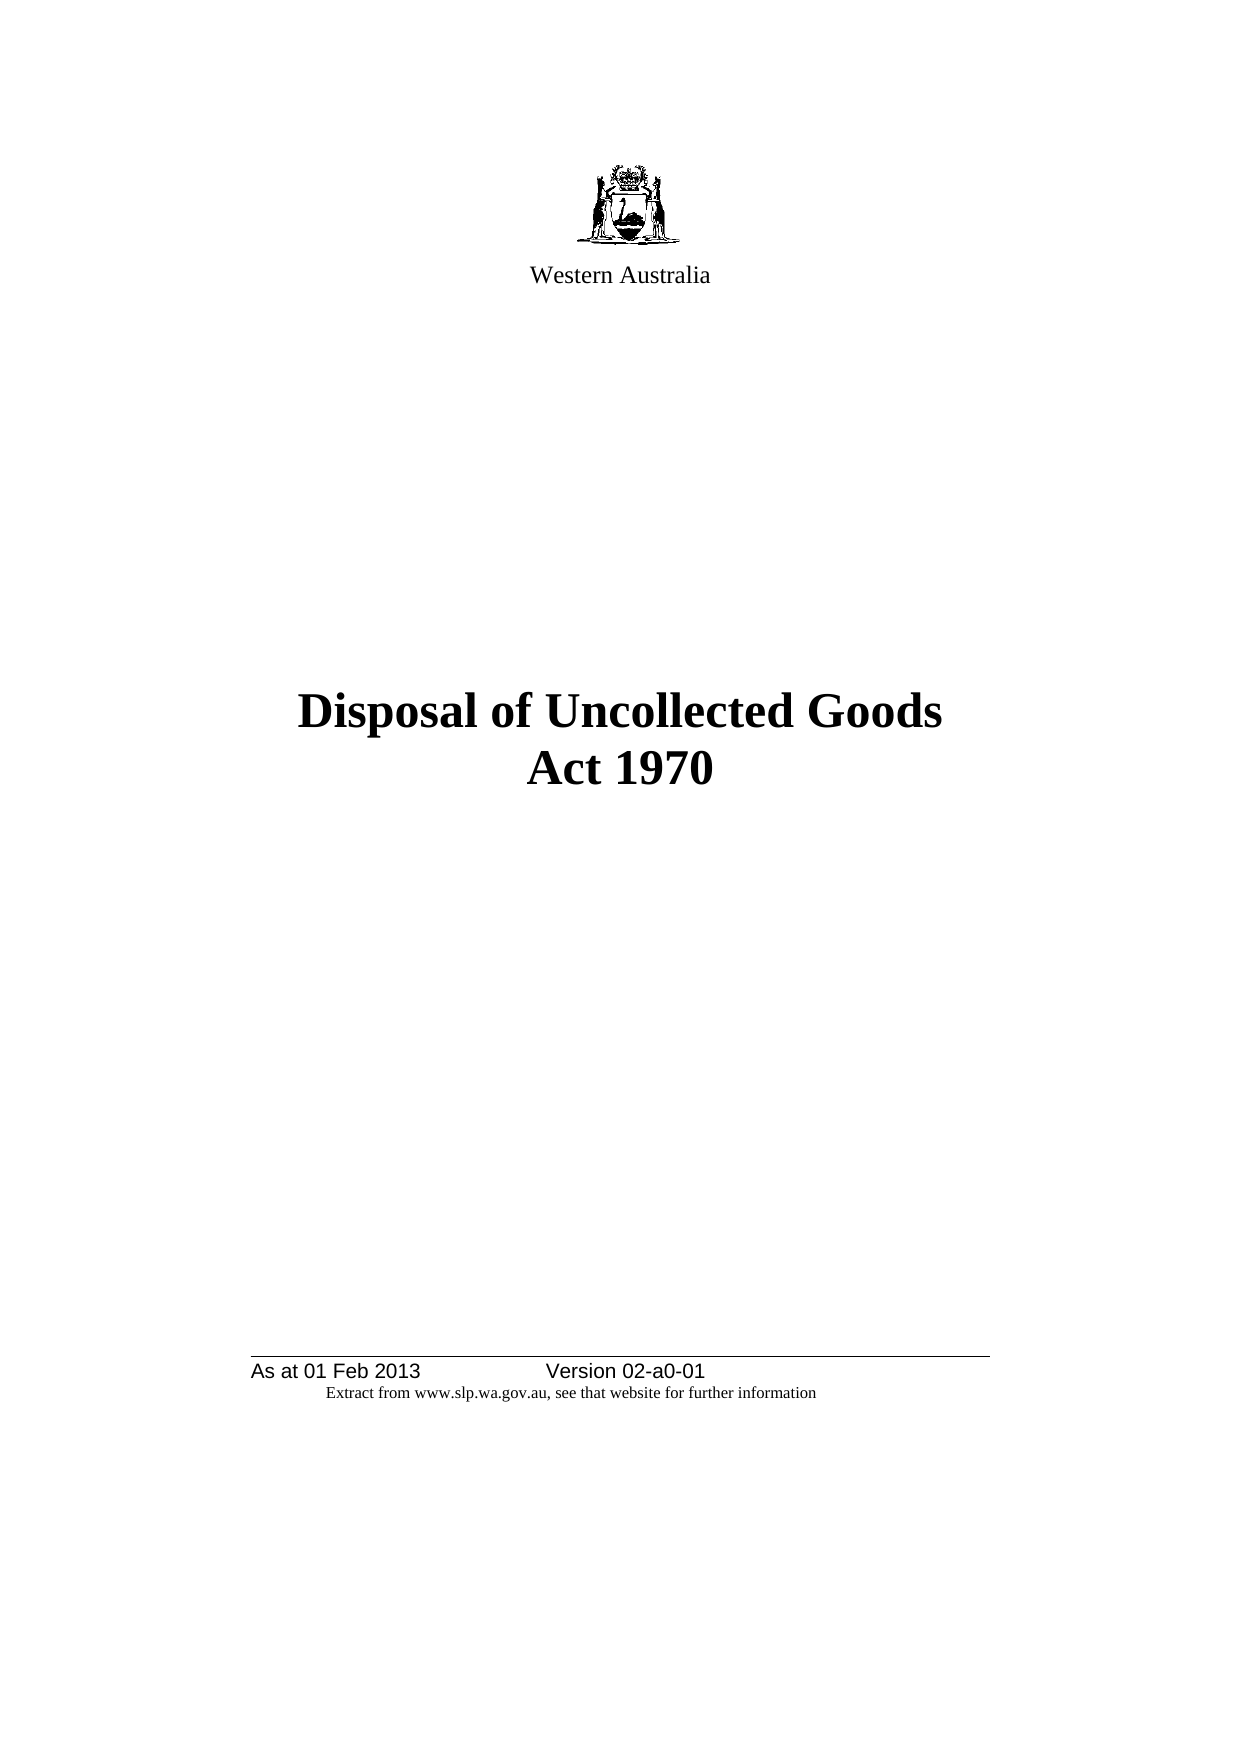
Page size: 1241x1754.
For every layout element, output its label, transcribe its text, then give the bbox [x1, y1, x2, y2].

text Disposal of Uncollected Goods Act 1970 [268, 680, 972, 795]
picture [576, 163, 680, 246]
